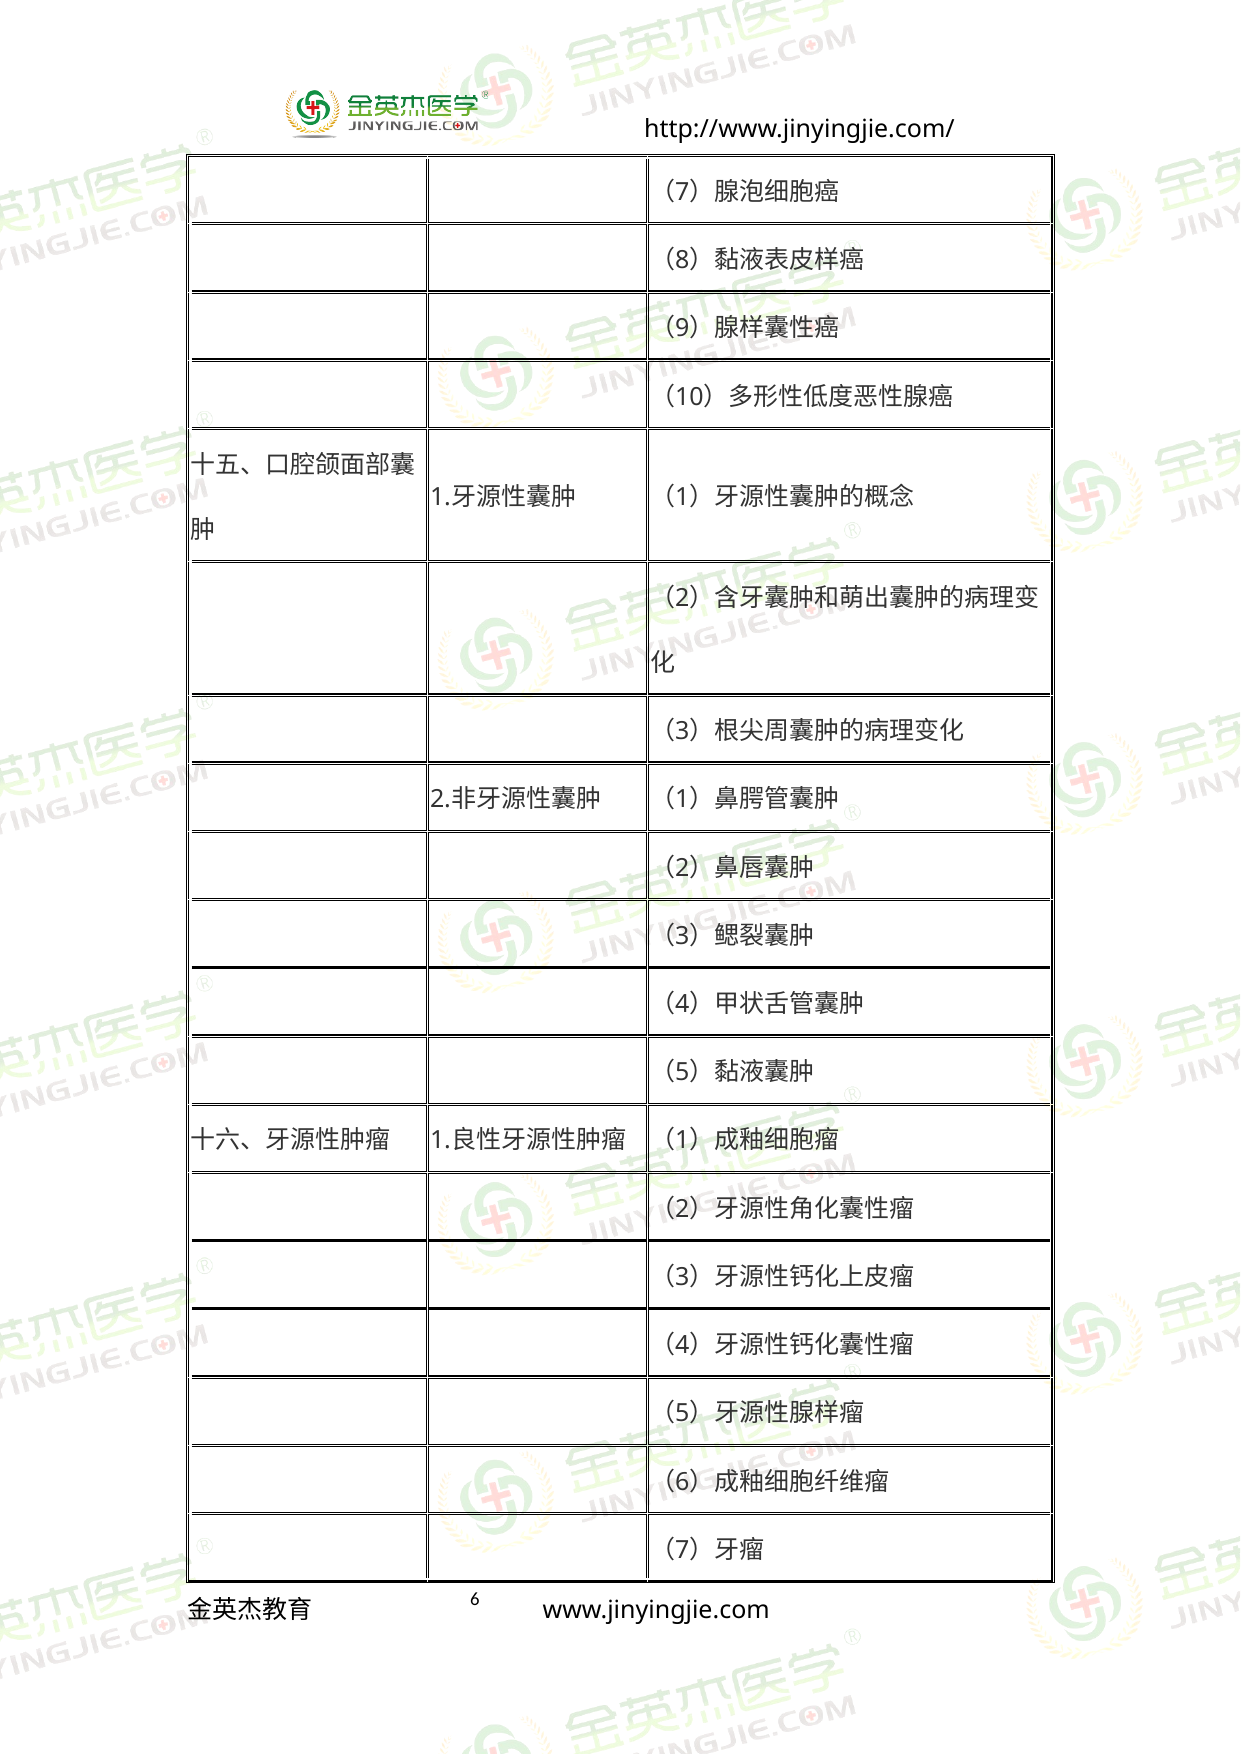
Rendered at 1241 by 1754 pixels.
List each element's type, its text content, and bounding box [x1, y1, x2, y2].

table_cell （10）多形性低度恶性腺癌 [649, 358, 1052, 427]
table_cell 2.非牙源性囊肿 [429, 765, 646, 829]
table_cell [189, 157, 427, 222]
table_cell （1）成釉细胞瘤 [649, 1103, 1052, 1171]
table_cell [429, 1447, 646, 1512]
table_cell 十五、口腔颌面部囊肿 [188, 427, 427, 560]
table_cell [189, 1375, 426, 1443]
table_cell 1.良性牙源性肿瘤 [429, 1106, 646, 1171]
table_cell （1）牙源性囊肿的概念 [648, 427, 1053, 560]
table_cell （8）黏液表皮样癌 [648, 222, 1053, 290]
table_cell （2）牙源性角化囊性瘤 [648, 1171, 1053, 1239]
table_cell [429, 969, 646, 1034]
table_cell [428, 157, 648, 222]
table_cell [429, 1310, 646, 1375]
table_cell [189, 290, 426, 358]
table_cell 十六、牙源性肿瘤 [189, 1103, 426, 1171]
table_cell [189, 1239, 426, 1307]
table_cell [429, 1242, 646, 1307]
table_cell [428, 1515, 648, 1580]
table_cell [188, 1171, 427, 1239]
table_cell （5）黏液囊肿 [649, 1034, 1052, 1102]
table_cell （1）鼻腭管囊肿 [649, 761, 1052, 829]
table_cell [429, 1379, 646, 1443]
table_cell （3）根尖周囊肿的病理变化 [649, 693, 1052, 761]
table_cell [188, 898, 427, 966]
table_cell （7）腺泡细胞癌 [648, 157, 1051, 222]
table_cell [429, 294, 646, 358]
table_cell （6）成釉细胞纤维瘤 [649, 1444, 1052, 1512]
table_cell [429, 833, 646, 898]
table_cell 1.牙源性囊肿 [429, 430, 646, 560]
table_cell [429, 1038, 646, 1102]
table_cell [189, 1307, 426, 1375]
table_cell （3）鳃裂囊肿 [648, 898, 1053, 966]
table_cell [429, 563, 646, 693]
table_cell [189, 358, 426, 427]
table_cell [189, 693, 426, 761]
table_cell [189, 830, 426, 898]
table_cell [429, 901, 646, 966]
picture [285, 90, 489, 138]
table_cell [429, 1174, 646, 1239]
table_cell [429, 362, 646, 427]
table_cell （2）含牙囊肿和萌出囊肿的病理变化 [648, 560, 1053, 693]
table_cell （9）腺样囊性癌 [649, 290, 1052, 358]
table_cell [188, 560, 427, 693]
table_cell [188, 1512, 427, 1580]
table_cell [429, 697, 646, 761]
table_cell [429, 225, 646, 290]
table_cell [189, 966, 426, 1034]
table_cell [188, 222, 427, 290]
table_cell （3）牙源性钙化上皮瘤 [649, 1239, 1051, 1307]
table_cell [189, 761, 426, 829]
table_cell [189, 1444, 426, 1512]
table_cell （5）牙源性腺样瘤 [649, 1375, 1052, 1443]
table_cell （7）牙瘤 [648, 1512, 1053, 1580]
table_cell （4）牙源性钙化囊性瘤 [649, 1307, 1051, 1375]
table_cell [189, 1034, 426, 1102]
table_cell （2）鼻唇囊肿 [649, 830, 1052, 898]
table_cell （4）甲状舌管囊肿 [649, 966, 1051, 1034]
